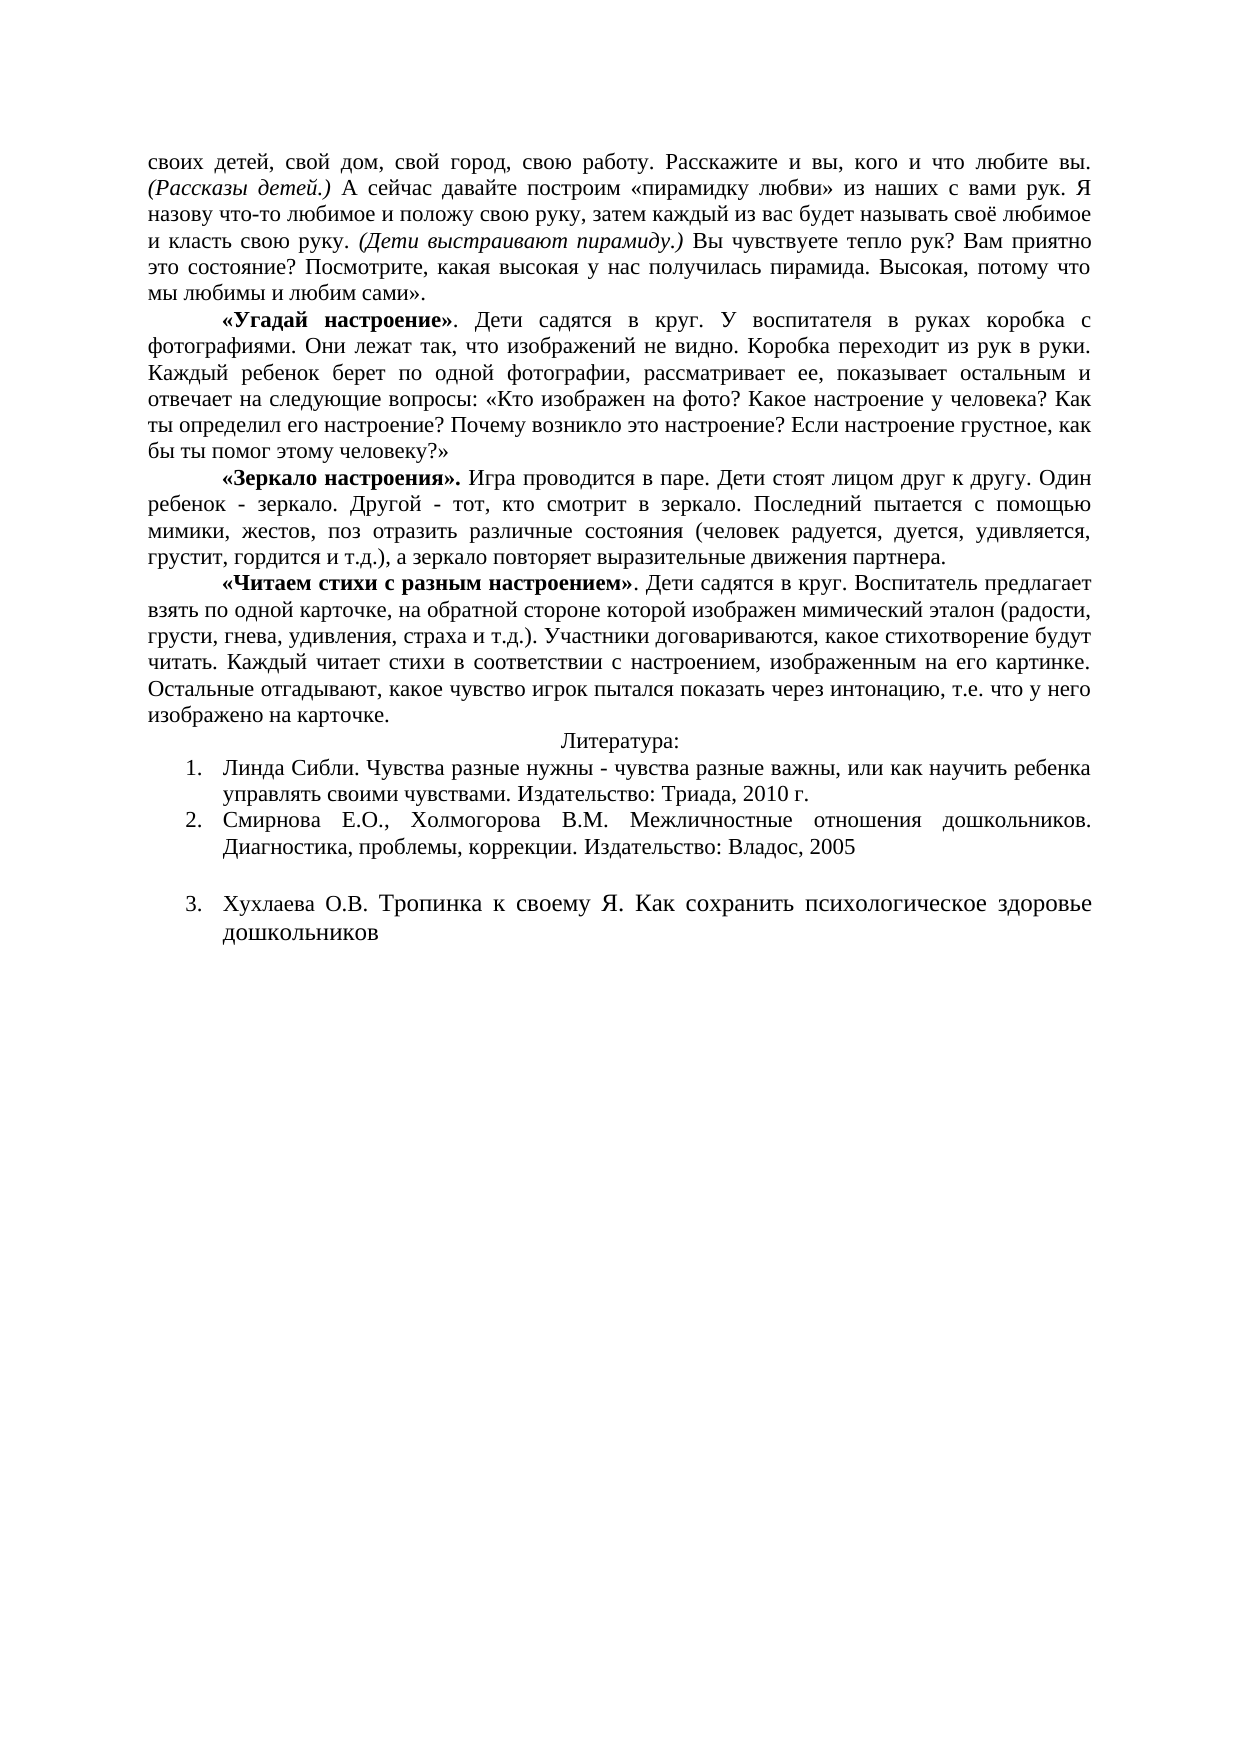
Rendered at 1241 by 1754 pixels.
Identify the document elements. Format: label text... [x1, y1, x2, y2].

list Смирнова Е.О., Холмогорова В.М. Межличностные отношения дошкольников. Диагностика, проблемы, коррекции. Издательство: Владос, 2005 [185, 807, 1092, 859]
text «Зеркало настроения». Игра проводится в паре. Дети стоят лицом друг к другу. Один ребенок - зеркало. Другой - тот, кто смотрит в зеркало. Последний пытается с помощью мимики, жестов, поз отразить различные состояния (человек радуется, дуется, удивляется, грустит, гордится и т.д.), а зеркало повторяет выразительные движения партнера. [148, 464, 1092, 569]
list Хухлаева О.В. Тропинка к своему Я. Как сохранить психологическое здоровье дошкольников [185, 888, 1092, 946]
list Линда Сибли. Чувства разные нужны - чувства разные важны, или как научить ребенка управлять своими чувствами. Издательство: Триада, 2010 г. [185, 754, 1092, 807]
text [148, 148, 1092, 306]
text Литература: [148, 727, 1092, 754]
text «Угадай настроение». Дети садятся в круг. У воспитателя в руках коробка с фотографиями. Они лежат так, что изображений не видно. Коробка переходит из рук в руки. Каждый ребенок берет по одной фотографии, рассматривает ее, показывает остальным и отвечает на следующие вопросы: «Кто изображен на фото? Какое настроение у человека? Как ты определил его настроение? Почему возникло это настроение? Если настроение грустное, как бы ты помог этому человеку?» [148, 306, 1092, 464]
text «Читаем стихи с разным настроением». Дети садятся в круг. Воспитатель предлагает взять по одной карточке, на обратной стороне которой изображен мимический эталон (радости, грусти, гнева, удивления, страха и т.д.). Участники договариваются, какое стихотворение будут читать. Каждый читает стихи в соответствии с настроением, изображенным на его картинке. Остальные отгадывают, какое чувство игрок пытался показать через интонацию, т.е. что у него изображено на карточке. [148, 569, 1092, 727]
